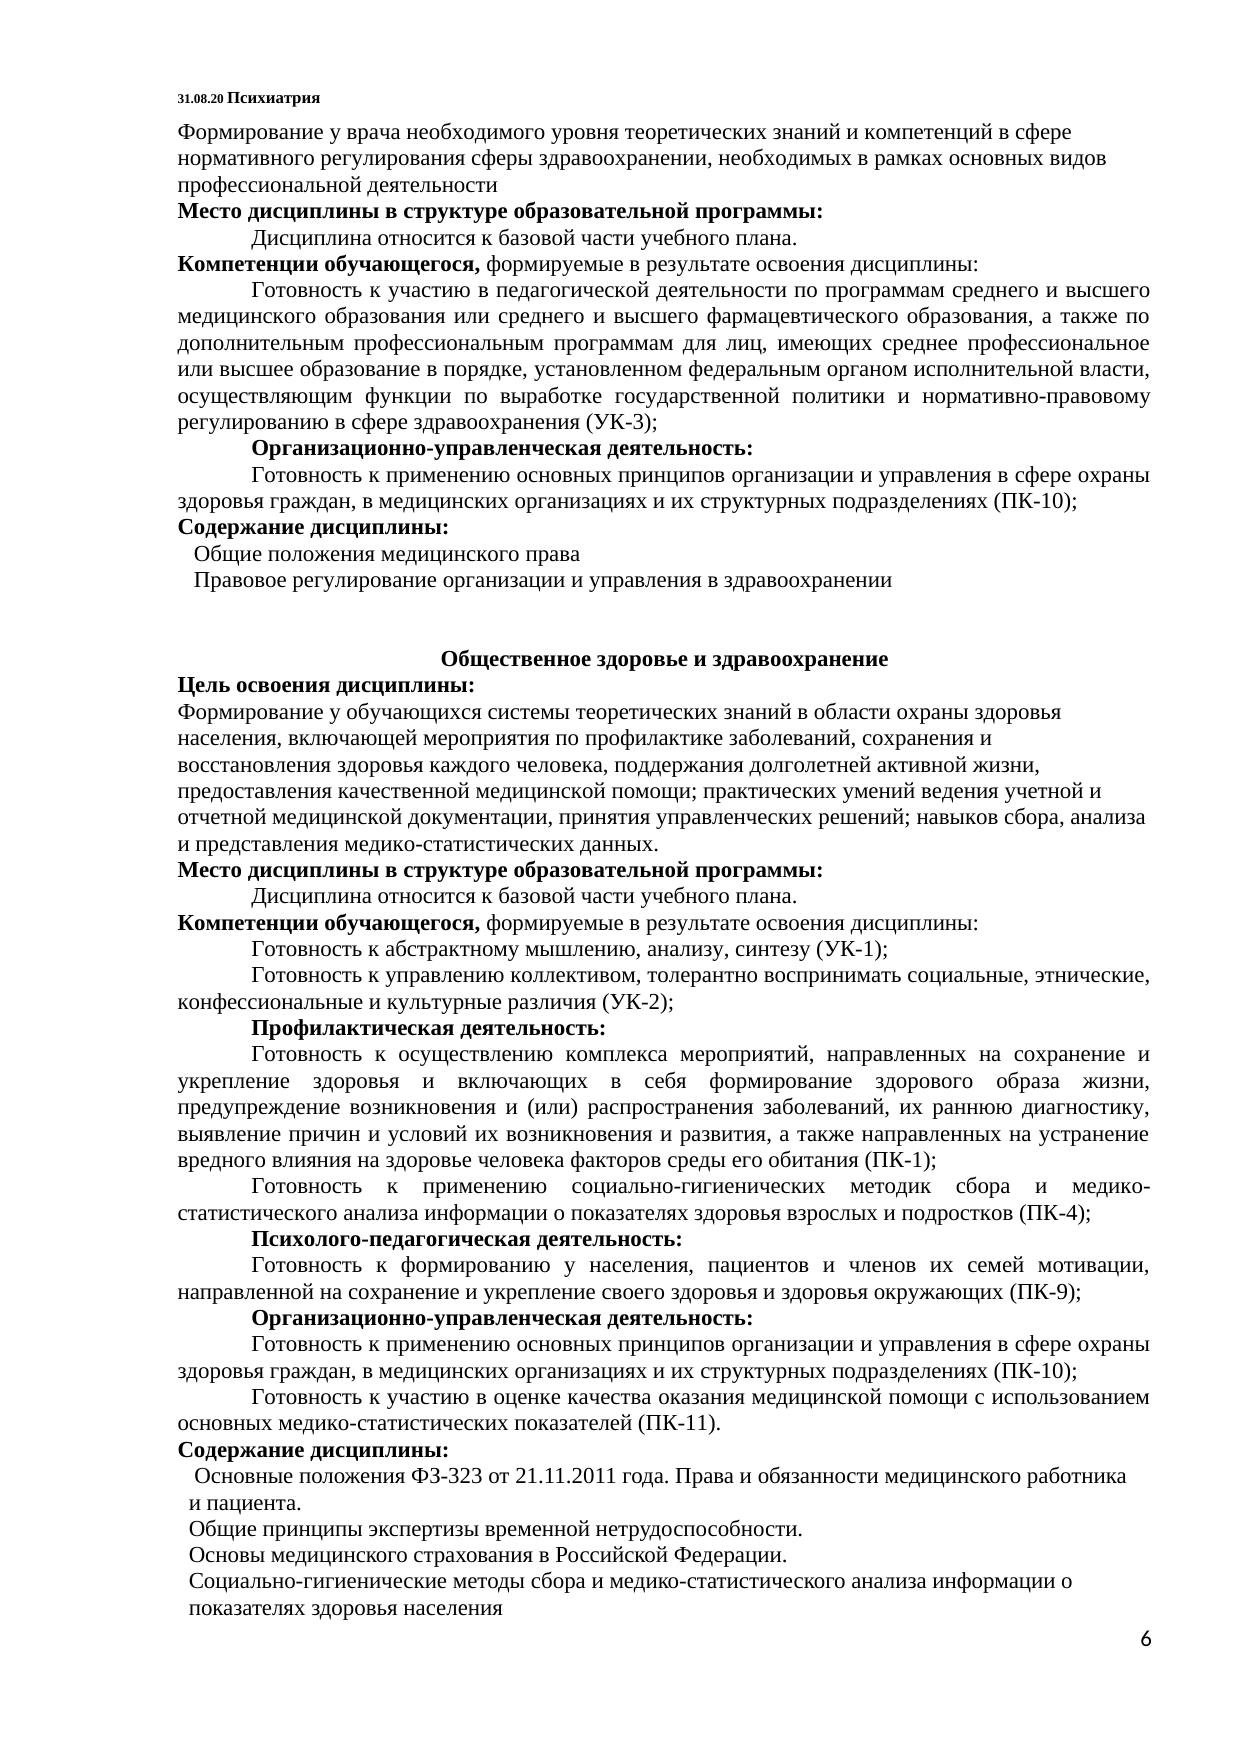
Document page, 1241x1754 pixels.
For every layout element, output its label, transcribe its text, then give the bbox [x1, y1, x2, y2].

text Готовность к применению социально-гигиенических методик сбора и медико-статистического анализа информации о показателях здоровья взрослых и подростков (ПК-4); [177, 1172, 1152, 1225]
table_header Общие положения медицинского права [177, 540, 1151, 566]
text Содержание дисциплины: [177, 1436, 1152, 1462]
table_cell Общие принципы экспертизы временной нетрудоспособности. [177, 1515, 1152, 1541]
text Готовность к управлению коллективом, толерантно воспринимать социальные, этнические, конфессиональные и культурные различия (УК-2); [177, 961, 1152, 1014]
text Готовность к применению основных принципов организации и управления в сфере охраны здоровья граждан, в медицинских организациях и их структурных подразделениях (ПК-10); [177, 461, 1152, 513]
text Содержание дисциплины: [177, 513, 1152, 540]
text Готовность к участию в оценке качества оказания медицинской помощи с использованием основных медико-статистических показателей (ПК-11). [177, 1383, 1152, 1436]
text Организационно-управленческая деятельность: [177, 1304, 1152, 1330]
text Цель освоения дисциплины: [177, 672, 1152, 698]
table_cell Социально-гигиенические методы сбора и медико-статистического анализа информации о показателях здоровья населения [177, 1568, 1152, 1620]
text Место дисциплины в структуре образовательной программы: [177, 197, 1152, 223]
text Общественное здоровье и здравоохранение [177, 645, 1152, 672]
text Организационно-управленческая деятельность: [177, 434, 1152, 461]
table_header Основные положения ФЗ-323 от 21.11.2011 года. Права и обязанности медицинского работника и пациента. [177, 1462, 1152, 1515]
text Дисциплина относится к базовой части учебного плана. [177, 882, 1152, 909]
text Готовность к осуществлению комплекса мероприятий, направленных на сохранение и укрепление здоровья и включающих в себя формирование здорового образа жизни, предупреждение возникновения и (или) распространения заболеваний, их раннюю диагностику, выявление причин и условий их возникновения и развития, а также направленных на устранение вредного влияния на здоровье человека факторов среды его обитания (ПК-1); [177, 1041, 1152, 1172]
text Формирование у врача необходимого уровня теоретических знаний и компетенций в сфере нормативного регулирования сферы здравоохранении, необходимых в рамках основных видов профессиональной деятельности [177, 118, 1152, 197]
text Компетенции обучающегося, формируемые в результате освоения дисциплины: [177, 909, 1152, 935]
table_cell Правовое регулирование организации и управления в здравоохранении [177, 566, 1151, 592]
table_cell Основы медицинского страхования в Российской Федерации. [177, 1541, 1152, 1568]
text Готовность к участию в педагогической деятельности по программам среднего и высшего медицинского образования или среднего и высшего фармацевтического образования, а также по дополнительным профессиональным программам для лиц, имеющих среднее профессиональное или высшее образование в порядке, установленном федеральным органом исполнительной власти, осуществляющим функции по выработке государственной политики и нормативно-правовому регулированию в сфере здравоохранения (УК-3); [177, 276, 1152, 434]
text Компетенции обучающегося, формируемые в результате освоения дисциплины: [177, 250, 1152, 276]
text Готовность к абстрактному мышлению, анализу, синтезу (УК-1); [177, 935, 1152, 961]
text Готовность к применению основных принципов организации и управления в сфере охраны здоровья граждан, в медицинских организациях и их структурных подразделениях (ПК-10); [177, 1330, 1152, 1383]
text Психолого-педагогическая деятельность: [177, 1225, 1152, 1251]
text Профилактическая деятельность: [177, 1014, 1152, 1041]
text Дисциплина относится к базовой части учебного плана. [177, 223, 1152, 250]
text Место дисциплины в структуре образовательной программы: [177, 856, 1152, 882]
text Готовность к формированию у населения, пациентов и членов их семей мотивации, направленной на сохранение и укрепление своего здоровья и здоровья окружающих (ПК-9); [177, 1251, 1152, 1304]
text Формирование у обучающихся системы теоретических знаний в области охраны здоровья населения, включающей мероприятия по профилактике заболеваний, сохранения и восстановления здоровья каждого человека, поддержания долголетней активной жизни, предоставления качественной медицинской помощи; практических умений ведения учетной и отчетной медицинской документации, принятия управленческих решений; навыков сбора, анализа и представления медико-статистических данных. [177, 698, 1152, 856]
